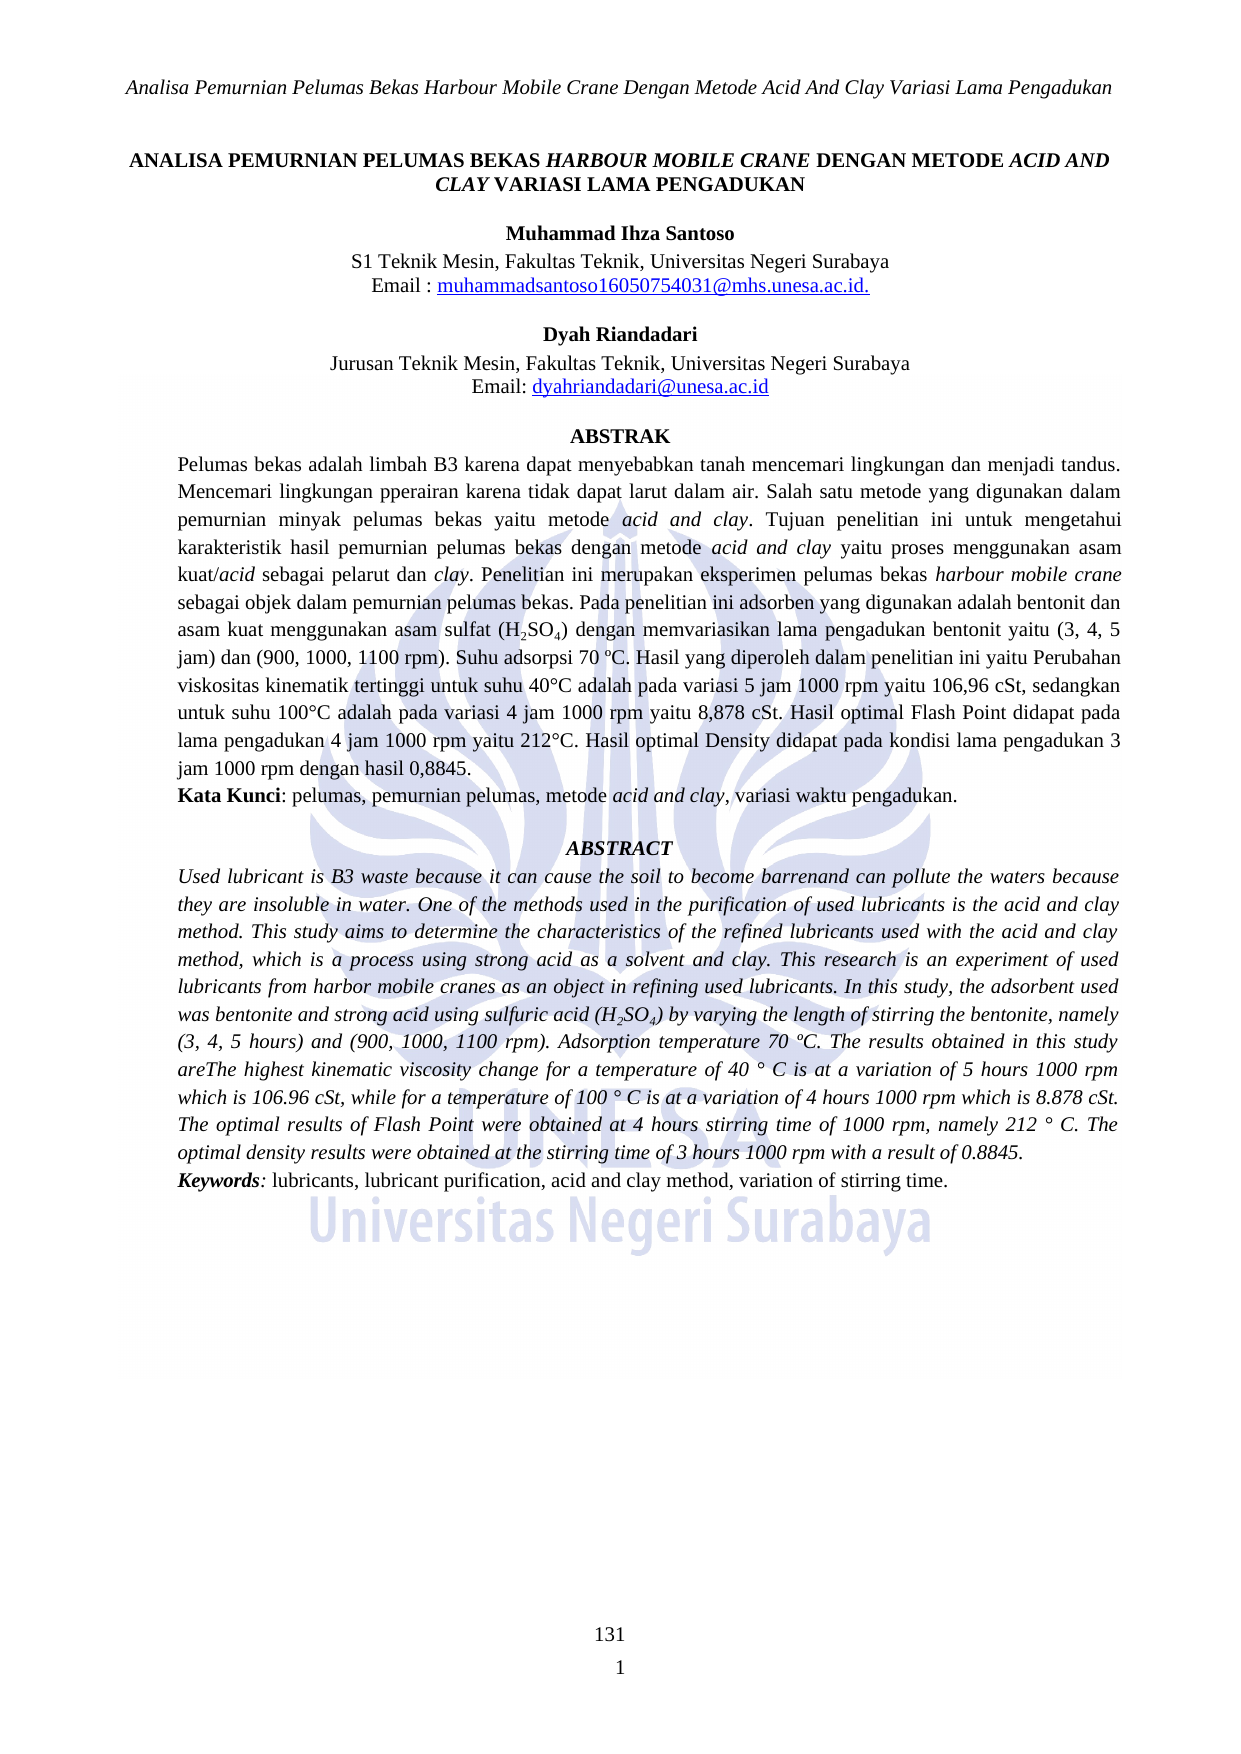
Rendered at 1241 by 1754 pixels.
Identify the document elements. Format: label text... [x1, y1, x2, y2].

text Keywords: lubricants, lubricant purification, acid and clay method, variation of stirring time. [177, 1167, 1063, 1192]
text Dyah Riandadari [118, 322, 1122, 346]
text Muhammad Ihza Santoso [118, 221, 1122, 245]
text Email : muhammadsantoso16050754031@mhs.unesa.ac.id. [118, 273, 1122, 297]
text ABSTRAK [118, 423, 1122, 448]
text S1 Teknik Mesin, Fakultas Teknik, Universitas Negeri Surabaya [118, 249, 1122, 273]
text Email: dyahriandadari@unesa.ac.id [118, 374, 1122, 398]
text Used lubricant is B3 waste because it can cause the soil to become barrenand can pollute the waters because they are insoluble in water. One of the methods used in the purification of used lubricants is the acid and clay method. This study aims to determine the characteristics of the refined lubricants used with the acid and clay method, which is a process using strong acid as a solvent and clay. This research is an experiment of used lubricants from harbor mobile cranes as an object in refining used lubricants. In this study, the adsorbent used was bentonite and strong acid using sulfuric acid (H₂SO₄) by varying the length of stirring the bentonite, namely (3, 4, 5 hours) and (900, 1000, 1100 rpm). Adsorption temperature 70 ºC. The results obtained in this study areThe highest kinematic viscosity change for a temperature of 40 ° C is at a variation of 5 hours 1000 rpm which is 106.96 cSt, while for a temperature of 100 ° C is at a variation of 4 hours 1000 rpm which is 8.878 cSt. The optimal results of Flash Point were obtained at 4 hours stirring time of 1000 rpm, namely 212 ° C. The optimal density results were obtained at the stirring time of 3 hours 1000 rpm with a result of 0.8845. [177, 864, 1122, 1164]
text Pelumas bekas adalah limbah B3 karena dapat menyebabkan tanah mencemari lingkungan dan menjadi tandus. Mencemari lingkungan pperairan karena tidak dapat larut dalam air. Salah satu metode yang digunakan dalam pemurnian minyak pelumas bekas yaitu metode acid and clay. Tujuan penelitian ini untuk mengetahui karakteristik hasil pemurnian pelumas bekas dengan metode acid and clay yaitu proses menggunakan asam kuat/acid sebagai pelarut dan clay. Penelitian ini merupakan eksperimen pelumas bekas harbour mobile crane sebagai objek dalam pemurnian pelumas bekas. Pada penelitian ini adsorben yang digunakan adalah bentonit dan asam kuat menggunakan asam sulfat (H₂SO₄) dengan memvariasikan lama pengadukan bentonit yaitu (3, 4, 5 jam) dan (900, 1000, 1100 rpm). Suhu adsorpsi 70 ºC. Hasil yang diperoleh dalam penelitian ini yaitu Perubahan viskositas kinematik tertinggi untuk suhu 40°C adalah pada variasi 5 jam 1000 rpm yaitu 106,96 cSt, sedangkan untuk suhu 100°C adalah pada variasi 4 jam 1000 rpm yaitu 8,878 cSt. Hasil optimal Flash Point didapat pada lama pengadukan 4 jam 1000 rpm yaitu 212°C. Hasil optimal Density didapat pada kondisi lama pengadukan 3 jam 1000 rpm dengan hasil 0,8845. [177, 452, 1122, 779]
text Kata Kunci: pelumas, pemurnian pelumas, metode acid and clay, variasi waktu pengadukan. [177, 783, 1122, 807]
text Jurusan Teknik Mesin, Fakultas Teknik, Universitas Negeri Surabaya [118, 350, 1122, 374]
title ANALISA PEMURNIAN PELUMAS BEKAS HARBOUR MOBILE CRANE DENGAN METODE ACID AND CLAY VARIASI LAMA PENGADUKAN [118, 148, 1122, 196]
text ABSTRACT [118, 836, 1122, 860]
